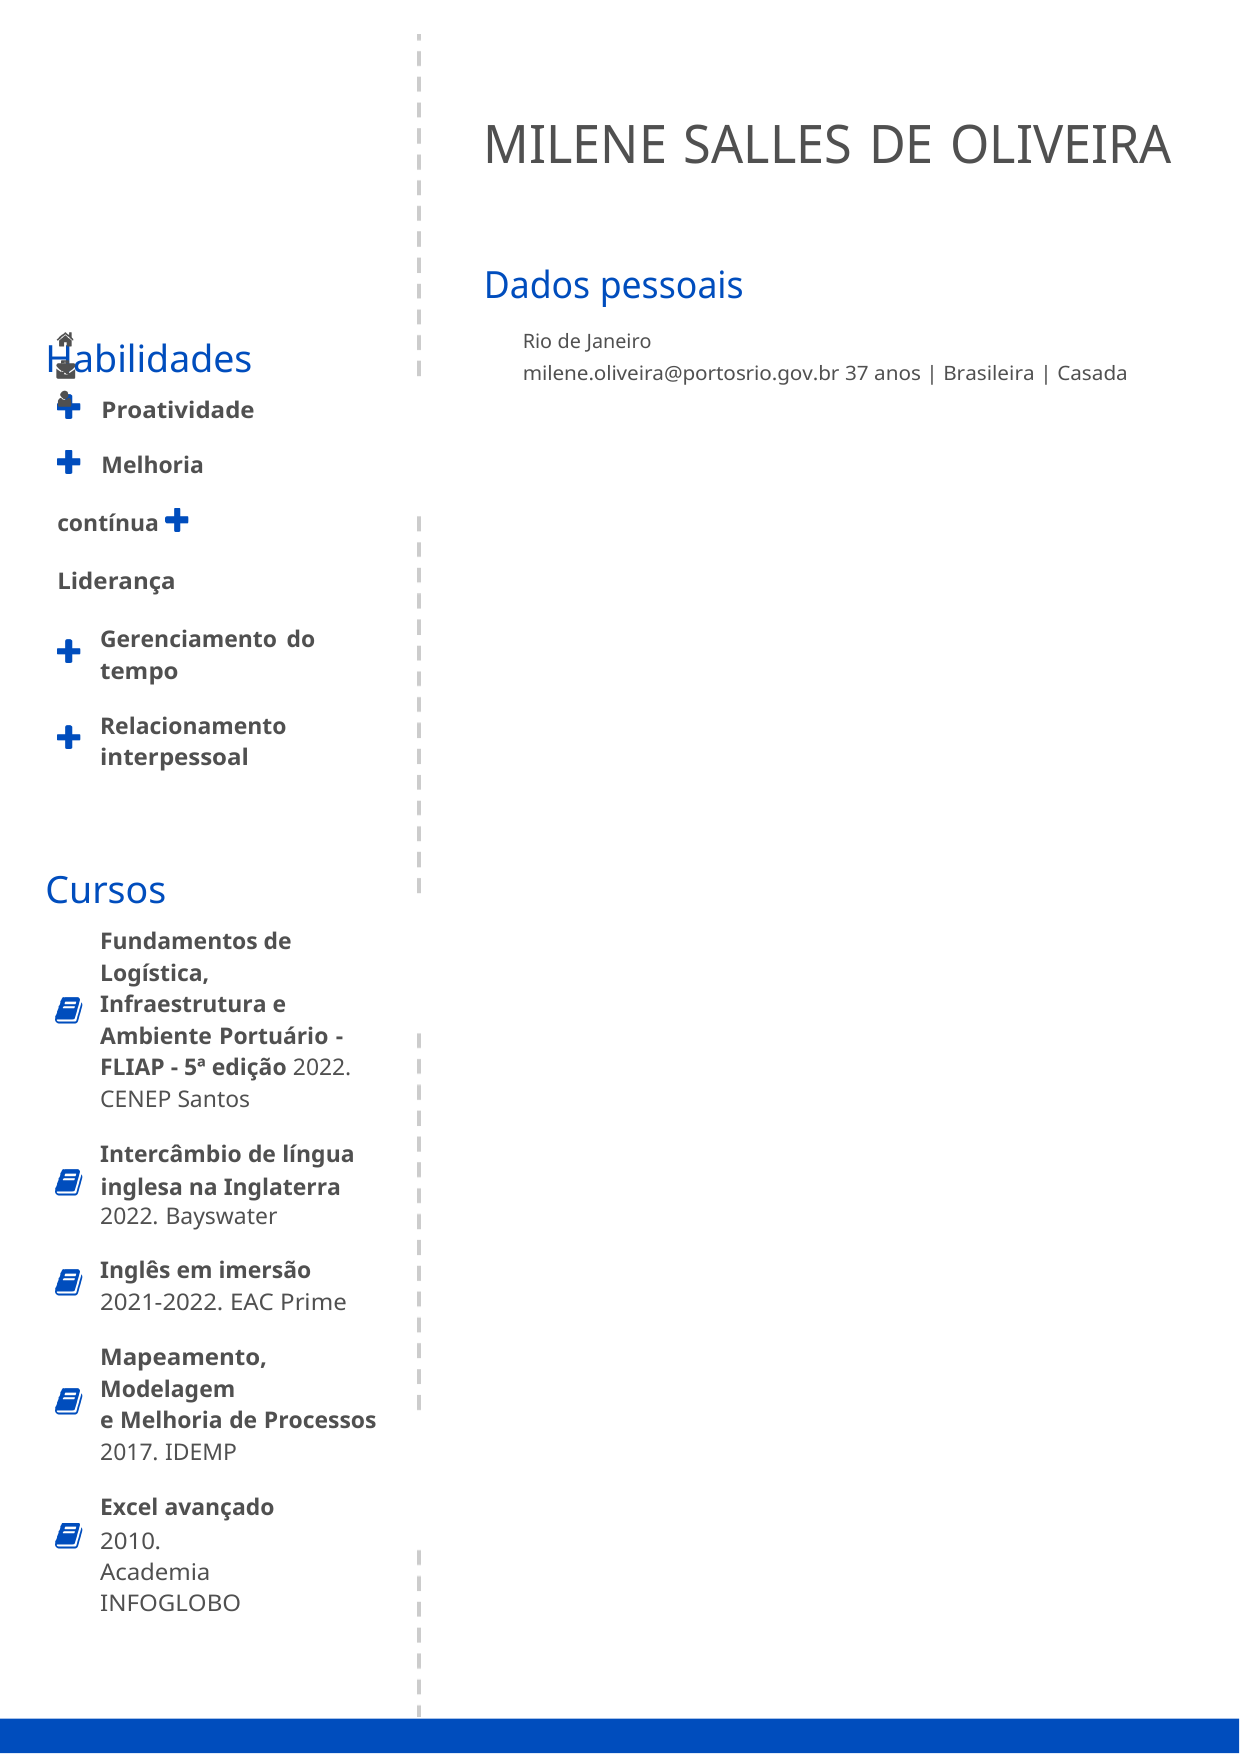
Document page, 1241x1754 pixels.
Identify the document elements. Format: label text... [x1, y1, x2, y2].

picture [57, 450, 81, 474]
text milene.oliveira@portosrio.gov.br 37 anos | Brasileira | Casada [523, 359, 1174, 386]
picture [57, 725, 81, 749]
subtitle Fundamentos de Logística, Infraestrutura e Ambiente Portuário - FLIAP - 5ª edição 2022. CENEP Santos [100, 925, 354, 1114]
text Proatividade [57, 394, 386, 425]
text 2021-2022. EAC Prime [100, 1285, 386, 1317]
title MILENE SALLES DE OLIVEIRA [483, 106, 1180, 179]
text Melhoria contínua Liderança [57, 449, 316, 596]
text Rio de Janeiro [523, 328, 1005, 354]
subtitle e Melhoria de Processos [100, 1404, 386, 1436]
subtitle Gerenciamento do tempo [100, 623, 386, 686]
subtitle Cursos [45, 863, 386, 914]
text Relacionamento interpessoal [100, 709, 386, 772]
picture [417, 34, 421, 1717]
picture [57, 390, 81, 419]
subtitle Inglês em imersão [100, 1254, 386, 1285]
picture [56, 360, 76, 379]
subtitle Excel avançado [100, 1491, 386, 1522]
text Modelagem [100, 1372, 386, 1404]
picture [57, 639, 81, 663]
picture [56, 332, 74, 347]
picture [54, 1388, 83, 1415]
text Intercâmbio de língua inglesa na Inglaterra [54, 1138, 358, 1202]
subtitle Habilidades [45, 332, 386, 383]
picture [54, 997, 83, 1024]
text 2017. IDEMP [100, 1436, 386, 1467]
picture [54, 1523, 83, 1549]
picture [54, 1169, 83, 1196]
picture [54, 1269, 83, 1296]
subtitle Dados pessoais [483, 258, 1180, 309]
picture [165, 508, 189, 532]
text 2010. Academia INFOGLOBO [54, 1523, 269, 1618]
text 2022. Bayswater [100, 1202, 386, 1230]
subtitle Mapeamento, [100, 1341, 386, 1372]
